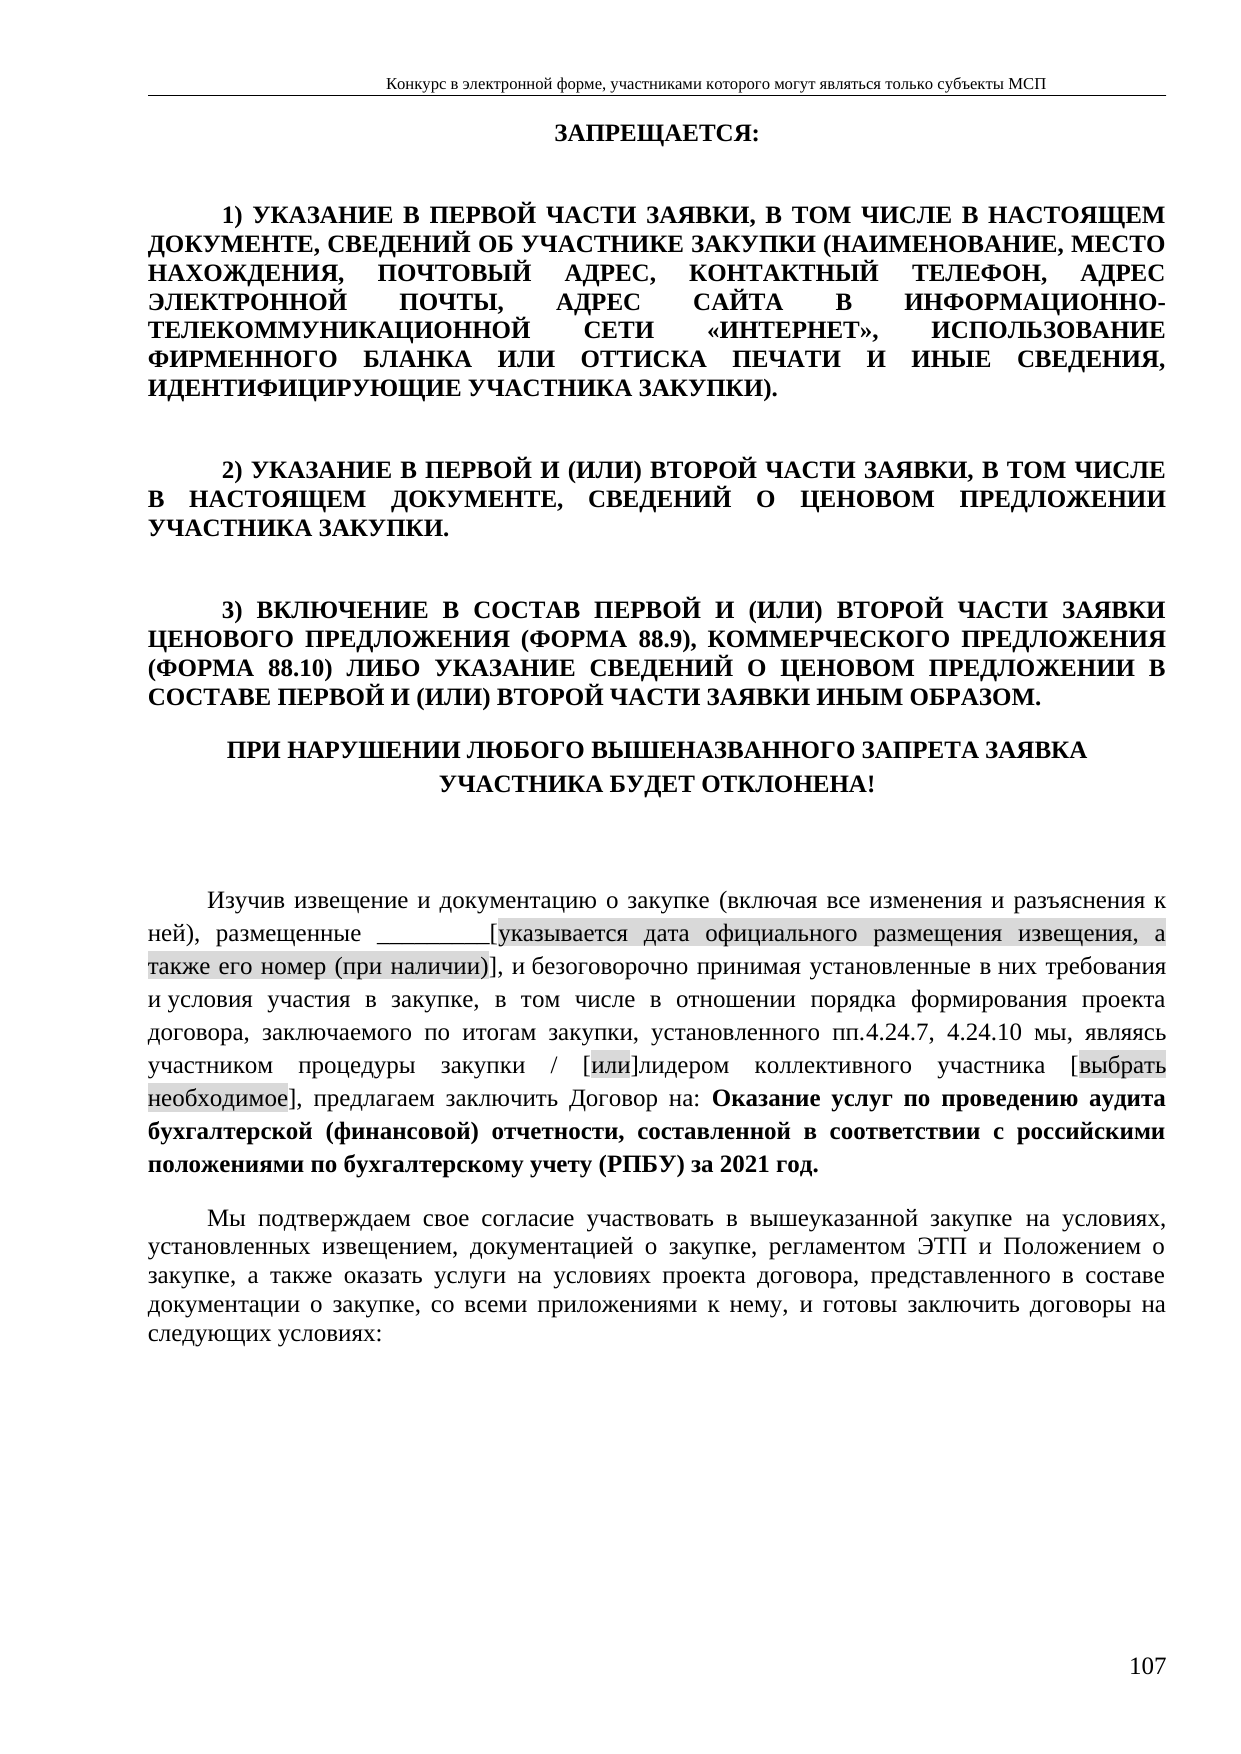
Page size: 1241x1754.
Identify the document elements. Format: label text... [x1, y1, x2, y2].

text 3) ВКЛЮЧЕНИЕ В СОСТАВ ПЕРВОЙ И (ИЛИ) ВТОРОЙ ЧАСТИ ЗАЯВКИ ЦЕНОВОГО ПРЕДЛОЖЕНИЯ (ФОРМА 7.9), КОММЕРЧЕСКОГО ПРЕДЛОЖЕНИЯ (ФОРМА 7.10) ЛИБО УКАЗАНИЕ СВЕДЕНИЙ О ЦЕНОВОМ ПРЕДЛОЖЕНИИ В СОСТАВЕ ПЕРВОЙ И (ИЛИ) ВТОРОЙ ЧАСТИ ЗАЯВКИ ИНЫМ ОБРАЗОМ. [148, 596, 1166, 711]
text Изучив извещение и документацию о закупке (включая все изменения и разъяснения к ней), размещенные _________[указывается дата официального размещения извещения, а также его номер (при наличии)], и безоговорочно принимая установленные в них требования и условия участия в закупке, в том числе в отношении порядка формирования проекта договора, заключаемого по итогам закупки, установленного пп.4.24.7, 4.24.10 мы, являясь участником процедуры закупки / [или]лидером коллективного участника [выбрать необходимое], предлагаем заключить Договор на: Оказание услуг по проведению аудита бухгалтерской (финансовой) отчетности, составленной в соответствии с российскими положениями по бухгалтерскому учету (РПБУ) за 2021 год. [148, 885, 1166, 1178]
text ЗАПРЕЩАЕТСЯ: [148, 118, 1166, 147]
text Мы подтверждаем свое согласие участвовать в вышеуказанной закупке на условиях, установленных извещением, документацией о закупке, регламентом ЭТП и Положением о закупке, а также оказать услуги на условиях проекта договора, представленного в составе документации о закупке, со всеми приложениями к нему, и готовы заключить договоры на следующих условиях: [148, 1203, 1166, 1346]
text ПРИ НАРУШЕНИИ ЛЮБОГО ВЫШЕНАЗВАННОГО ЗАПРЕТА ЗАЯВКА УЧАСТНИКА БУДЕТ ОТКЛОНЕНА! [148, 736, 1166, 797]
text 1) УКАЗАНИЕ В ПЕРВОЙ ЧАСТИ ЗАЯВКИ, В ТОМ ЧИСЛЕ В НАСТОЯЩЕМ ДОКУМЕНТЕ, СВЕДЕНИЙ ОБ УЧАСТНИКЕ ЗАКУПКИ (НАИМЕНОВАНИЕ, МЕСТО НАХОЖДЕНИЯ, ПОЧТОВЫЙ АДРЕС, КОНТАКТНЫЙ ТЕЛЕФОН, АДРЕС ЭЛЕКТРОННОЙ ПОЧТЫ, АДРЕС САЙТА В ИНФОРМАЦИОННО-ТЕЛЕКОММУНИКАЦИОННОЙ СЕТИ «ИНТЕРНЕТ», ИСПОЛЬЗОВАНИЕ ФИРМЕННОГО БЛАНКА ИЛИ ОТТИСКА ПЕЧАТИ И ИНЫЕ СВЕДЕНИЯ, ИДЕНТИФИЦИРУЮЩИЕ УЧАСТНИКА ЗАКУПКИ). [148, 201, 1166, 402]
text 2) УКАЗАНИЕ В ПЕРВОЙ И (ИЛИ) ВТОРОЙ ЧАСТИ ЗАЯВКИ, В ТОМ ЧИСЛЕ В НАСТОЯЩЕМ ДОКУМЕНТЕ, СВЕДЕНИЙ О ЦЕНОВОМ ПРЕДЛОЖЕНИИ УЧАСТНИКА ЗАКУПКИ. [148, 456, 1166, 542]
